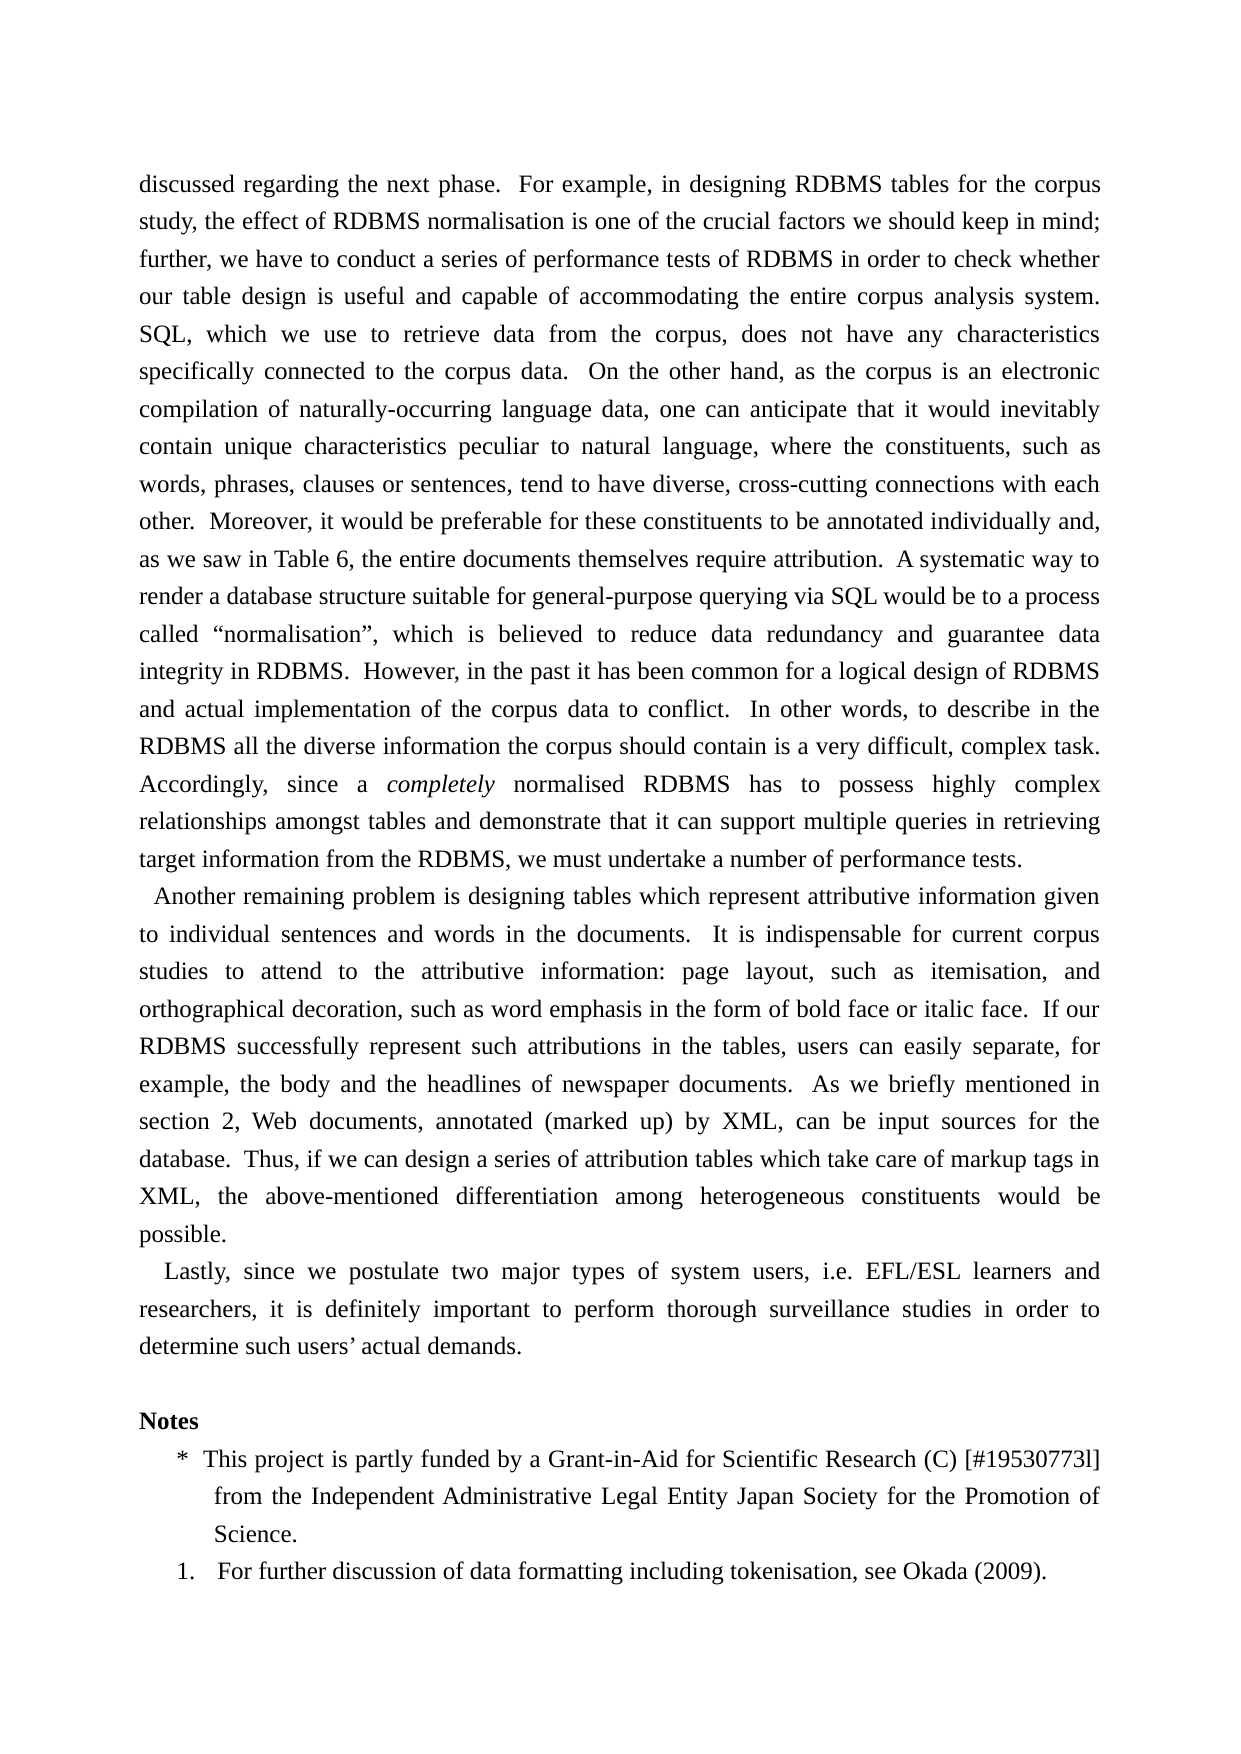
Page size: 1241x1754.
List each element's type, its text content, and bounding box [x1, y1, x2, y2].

text Lastly, since we postulate two major types of system users, i.e. EFL/ESL learners and researchers, it is definitely important to perform thorough surveillance studies in order to determine such users’ actual demands. [139, 1252, 1101, 1364]
list For further discussion of data formatting including tokenisation, see Okada (2009). [176, 1552, 1101, 1589]
text Another remaining problem is designing tables which represent attributive information given to individual sentences and words in the documents. It is indispensable for current corpus studies to attend to the attributive information: page layout, such as itemisation, and orthographical decoration, such as word emphasis in the form of bold face or italic face. If our RDBMS successfully represent such attributions in the tables, users can easily separate, for example, the body and the headlines of newspaper documents. As we briefly mentioned in section 2, Web documents, annotated (marked up) by XML, can be input sources for the database. Thus, if we can design a series of attribution tables which take care of markup tags in XML, the above-mentioned differentiation among heterogeneous constituents would be possible. [139, 877, 1101, 1252]
subtitle Notes [139, 1402, 1101, 1439]
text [139, 164, 1101, 877]
text * This project is partly funded by a Grant-in-Aid for Scientific Research (C) [#19530773l] from the Independent Administrative Legal Entity Japan Society for the Promotion of Science. [176, 1439, 1101, 1552]
